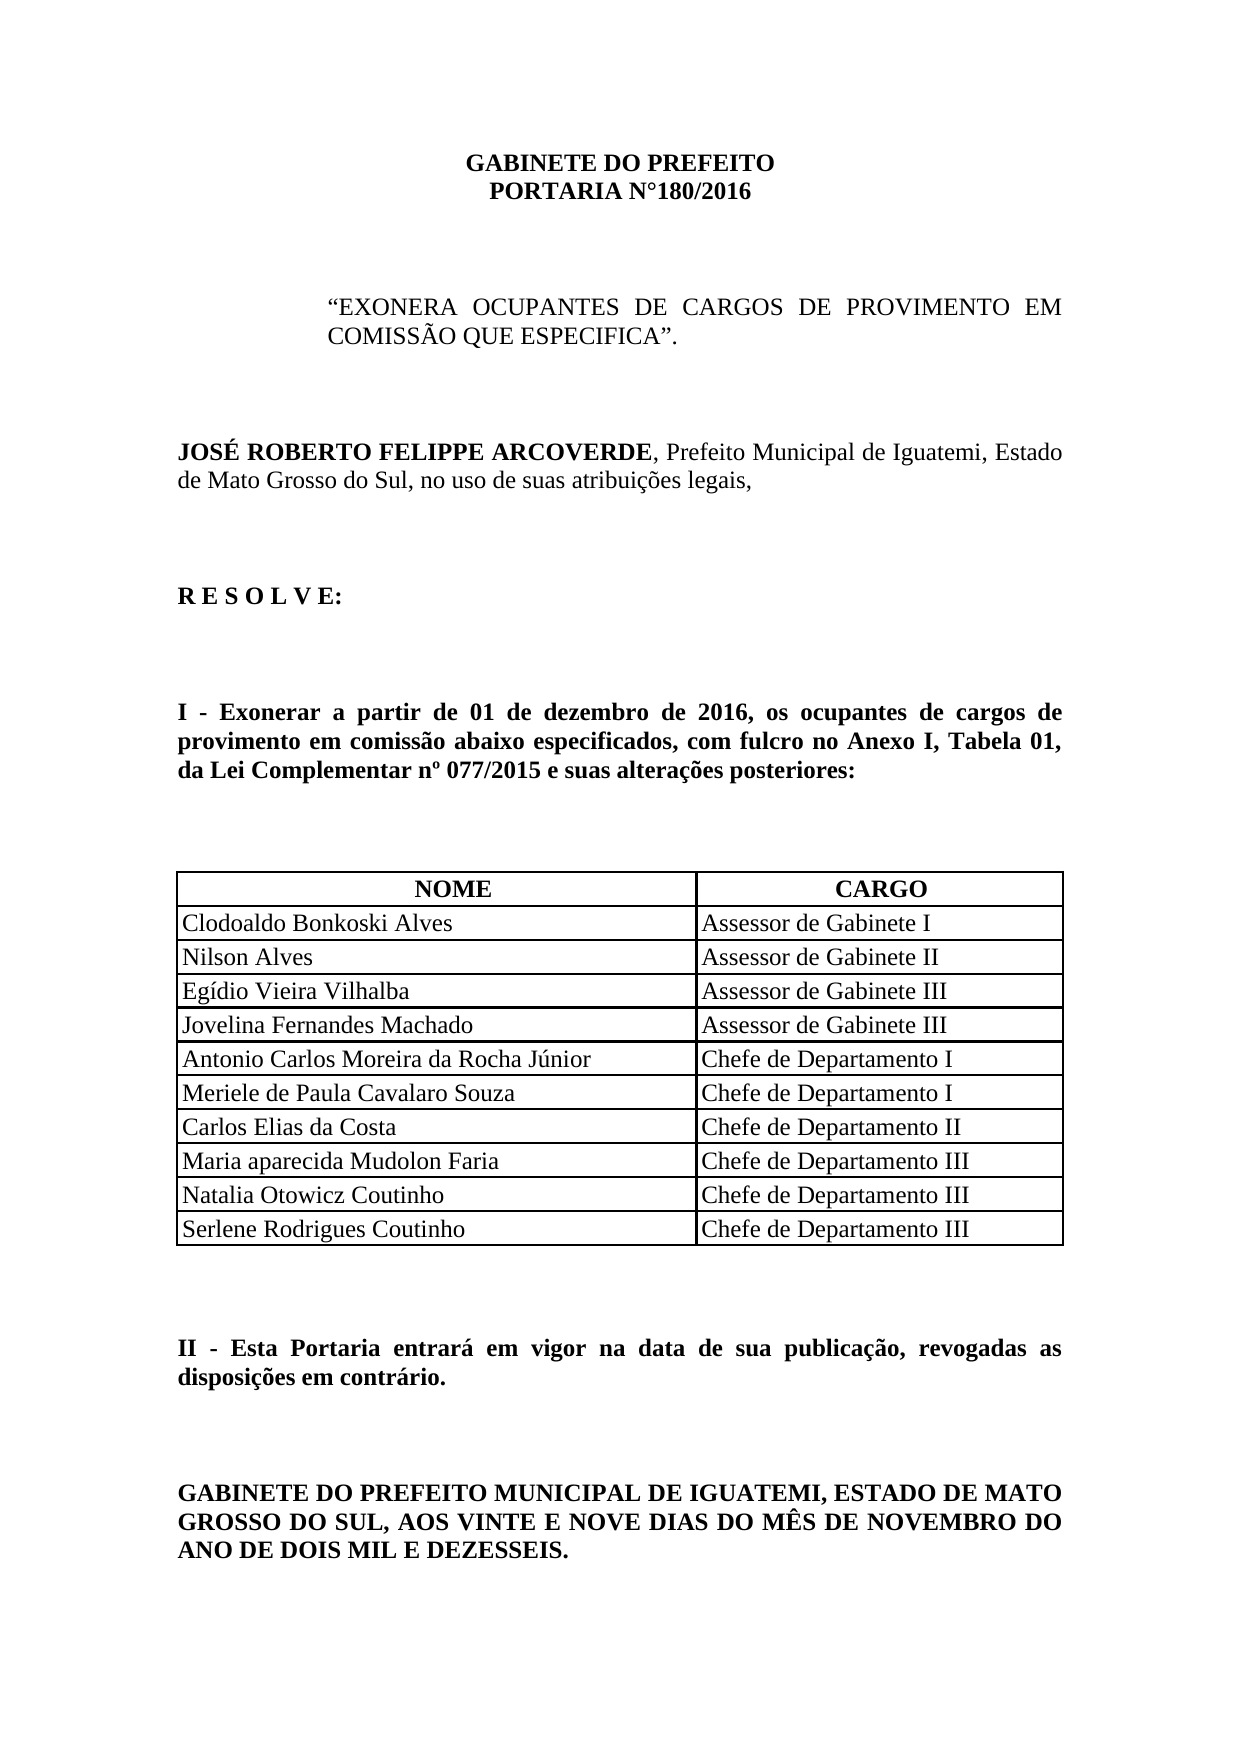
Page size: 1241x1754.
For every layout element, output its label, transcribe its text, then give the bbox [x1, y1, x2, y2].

table_cell Antonio Carlos Moreira da Rocha Júnior [178, 1043, 695, 1074]
table_header NOME [178, 873, 695, 904]
text I - Exonerar a partir de 01 de dezembro de 2016, os ocupantes de cargos de provimento em comissão abaixo especificados, com fulcro no Anexo I, Tabela 01, da Lei Complementar nº 077/2015 e suas alterações posteriores: [177, 697, 1063, 783]
table_cell Assessor de Gabinete II [698, 941, 1062, 972]
table_cell Carlos Elias da Costa [178, 1110, 695, 1142]
table_cell Chefe de Departamento I [698, 1043, 1062, 1074]
table_cell Serlene Rodrigues Coutinho [178, 1212, 695, 1244]
table_cell Maria aparecida Mudolon Faria [178, 1144, 695, 1176]
text GABINETE DO PREFEITO PORTARIA N°180/2016 [177, 148, 1063, 205]
table_cell Egídio Vieira Vilhalba [178, 975, 695, 1006]
table_cell Natalia Otowicz Coutinho [178, 1178, 695, 1210]
table_header CARGO [698, 873, 1062, 904]
table_cell Chefe de Departamento III [698, 1144, 1062, 1176]
text “EXONERA OCUPANTES DE CARGOS DE PROVIMENTO EM COMISSÃO QUE ESPECIFICA”. [327, 292, 1063, 350]
text JOSÉ ROBERTO FELIPPE ARCOVERDE, Prefeito Municipal de Iguatemi, Estado de Mato Grosso do Sul, no uso de suas atribuições legais, [177, 437, 1063, 494]
text II - Esta Portaria entrará em vigor na data de sua publicação, revogadas as disposições em contrário. [177, 1333, 1063, 1391]
table_cell Chefe de Departamento II [698, 1110, 1062, 1142]
table_cell Nilson Alves [178, 941, 695, 972]
table_cell Assessor de Gabinete III [698, 1009, 1062, 1040]
table_cell Chefe de Departamento I [698, 1076, 1062, 1108]
text GABINETE DO PREFEITO MUNICIPAL DE IGUATEMI, ESTADO DE MATO GROSSO DO SUL, AOS VINTE E NOVE DIAS DO MÊS DE NOVEMBRO DO ANO DE DOIS MIL E DEZESSEIS. [177, 1478, 1063, 1564]
table_cell Meriele de Paula Cavalaro Souza [178, 1076, 695, 1108]
table_cell Chefe de Departamento III [698, 1212, 1062, 1244]
table_cell Assessor de Gabinete I [698, 907, 1062, 938]
table_cell Jovelina Fernandes Machado [178, 1009, 695, 1040]
table_cell Chefe de Departamento III [698, 1178, 1062, 1210]
table_cell Assessor de Gabinete III [698, 975, 1062, 1006]
table_cell Clodoaldo Bonkoski Alves [178, 907, 695, 938]
text R E S O L V E: [177, 581, 1063, 610]
